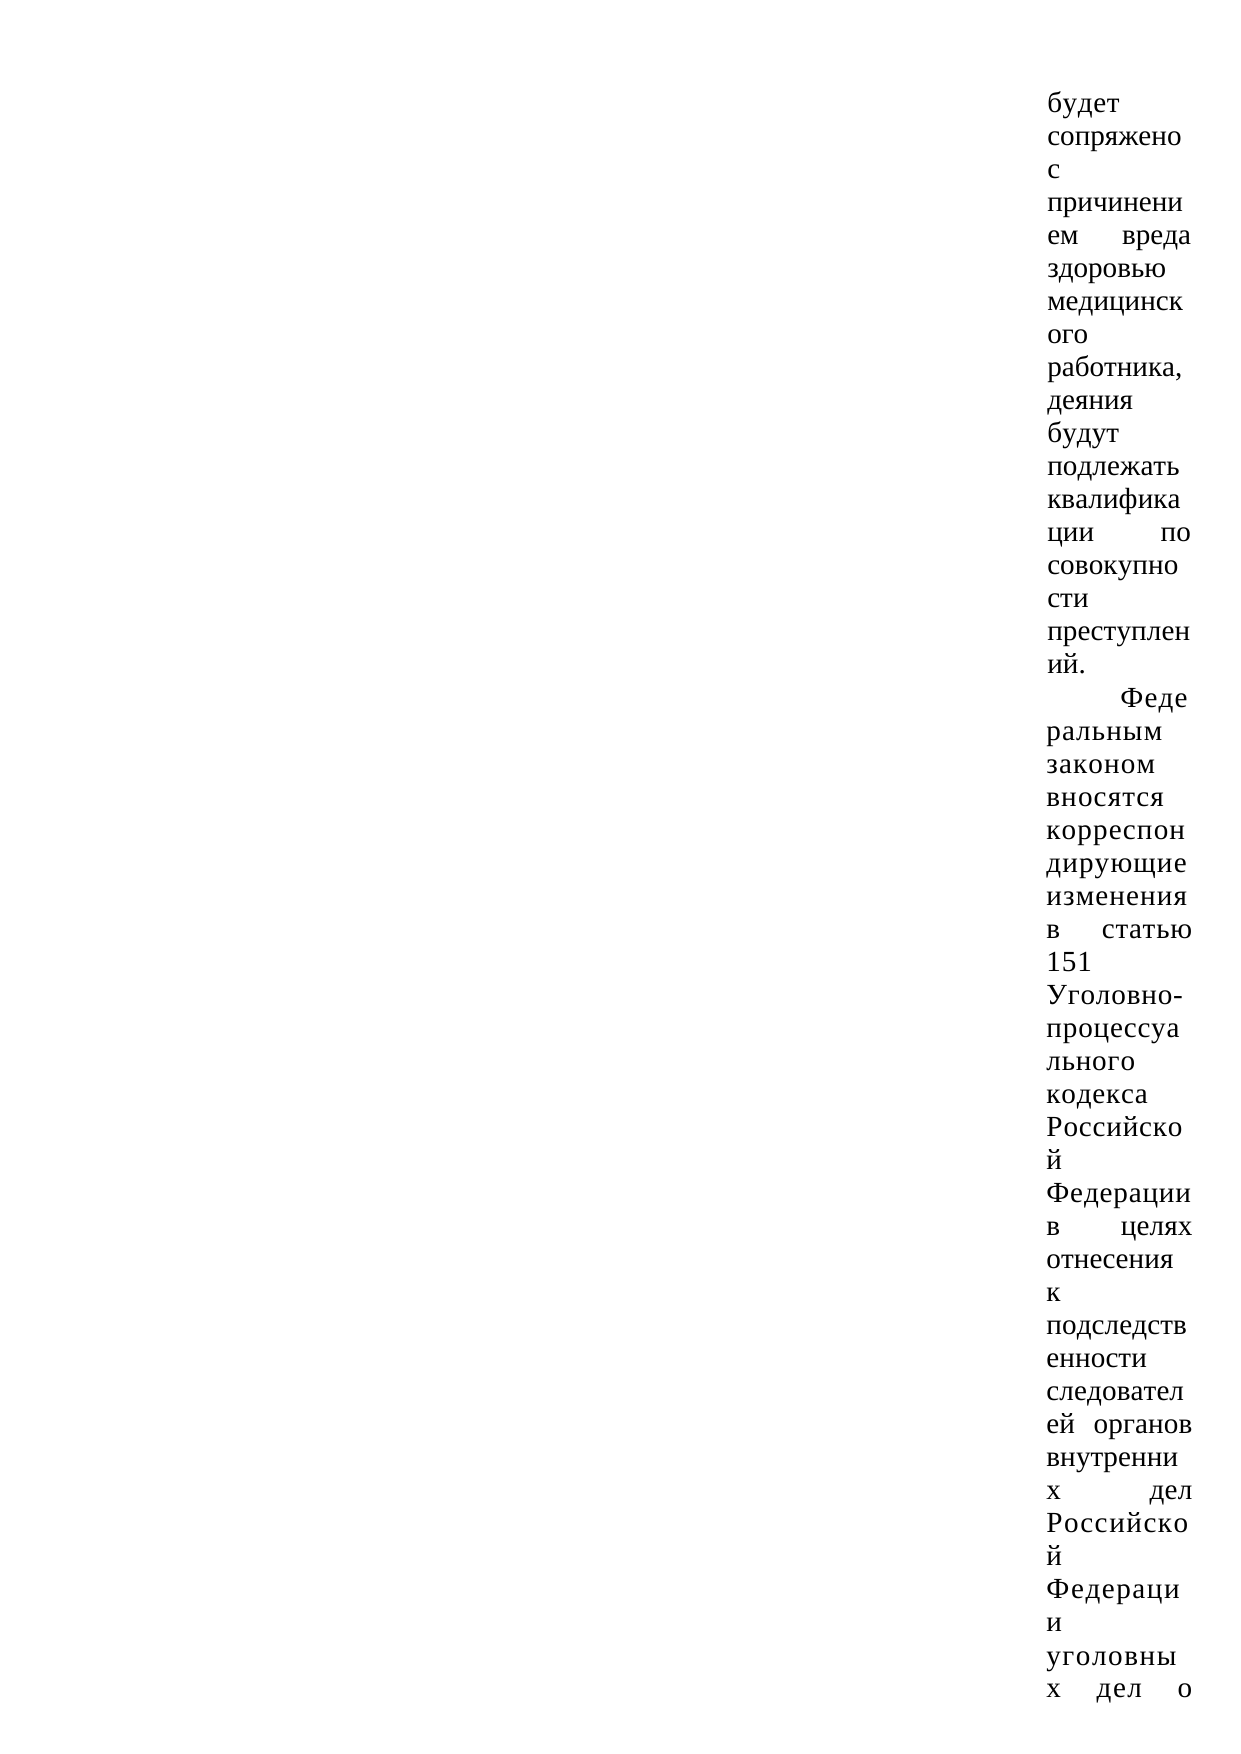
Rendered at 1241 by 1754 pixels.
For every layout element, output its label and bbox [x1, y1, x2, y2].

text [1047, 86, 1191, 680]
text [1046, 681, 1192, 1704]
